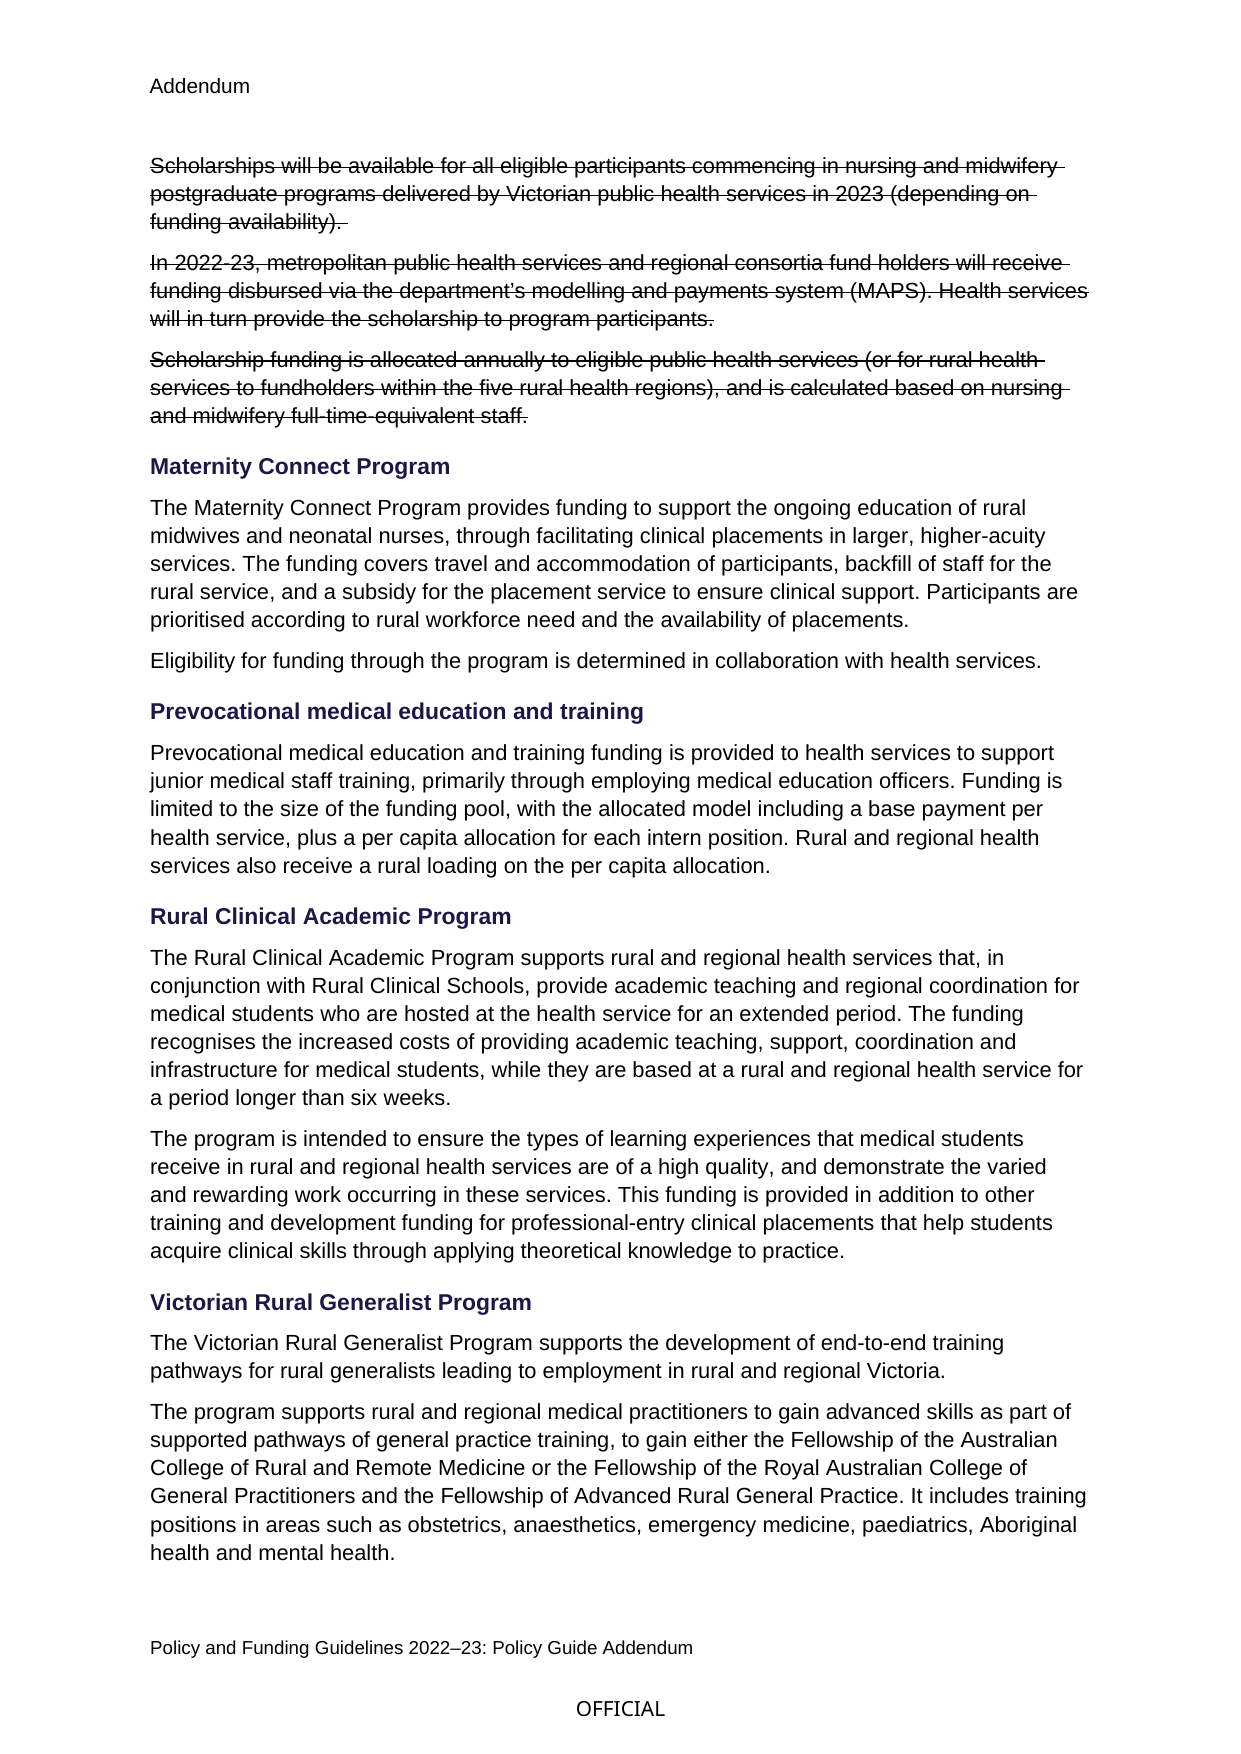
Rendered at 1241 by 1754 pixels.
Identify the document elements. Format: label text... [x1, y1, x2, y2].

text Maternity Connect Program [150, 453, 1090, 479]
text The Maternity Connect Program provides funding to support the ongoing education of rural midwives and neonatal nurses, through facilitating clinical placements in larger, higher-acuity services. The funding covers travel and accommodation of participants, backfill of staff for the rural service, and a subsidy for the placement service to ensure clinical support. Participants are prioritised according to rural workforce need and the availability of placements. [150, 492, 1090, 633]
text In 2022-23, metropolitan public health services and regional consortia fund holders will receive funding disbursed via the department’s modelling and payments system (MAPS). Health services will in turn provide the scholarship to program participants. [150, 247, 1090, 331]
text The program is intended to ensure the types of learning experiences that medical students receive in rural and regional health services are of a high quality, and demonstrate the varied and rewarding work occurring in these services. This funding is provided in addition to other training and development funding for professional-entry clinical placements that help students acquire clinical skills through applying theoretical knowledge to practice. [150, 1123, 1090, 1263]
text Eligibility for funding through the program is determined in collaboration with health services. [150, 645, 1090, 673]
text Prevocational medical education and training [150, 698, 1090, 724]
text Scholarship funding is allocated annually to eligible public health services (or for rural health services to fundholders within the five rural health regions), and is calculated based on nursing and midwifery full-time-equivalent staff. [150, 344, 1090, 428]
text Rural Clinical Academic Program [150, 903, 1090, 929]
text Prevocational medical education and training funding is provided to health services to support junior medical staff training, primarily through employing medical education officers. Funding is limited to the size of the funding pool, with the allocated model including a base payment per health service, plus a per capita allocation for each intern position. Rural and regional health services also receive a rural loading on the per capita allocation. [150, 737, 1090, 878]
text Victorian Rural Generalist Program [150, 1288, 1090, 1315]
text The Rural Clinical Academic Program supports rural and regional health services that, in conjunction with Rural Clinical Schools, provide academic teaching and regional coordination for medical students who are hosted at the health service for an extended period. The funding recognises the increased costs of providing academic teaching, support, coordination and infrastructure for medical students, while they are based at a rural and regional health service for a period longer than six weeks. [150, 942, 1090, 1110]
text Scholarships will be available for all eligible participants commencing in nursing and midwifery postgraduate programs delivered by Victorian public health services in 2023 (depending on funding availability). [150, 150, 1090, 234]
text The program supports rural and regional medical practitioners to gain advanced skills as part of supported pathways of general practice training, to gain either the Fellowship of the Australian College of Rural and Remote Medicine or the Fellowship of the Royal Australian College of General Practitioners and the Fellowship of Advanced Rural General Practice. It includes training positions in areas such as obstetrics, anaesthetics, emergency medicine, paediatrics, Aboriginal health and mental health. [150, 1396, 1090, 1565]
text The Victorian Rural Generalist Program supports the development of end-to-end training pathways for rural generalists leading to employment in rural and regional Victoria. [150, 1327, 1090, 1383]
